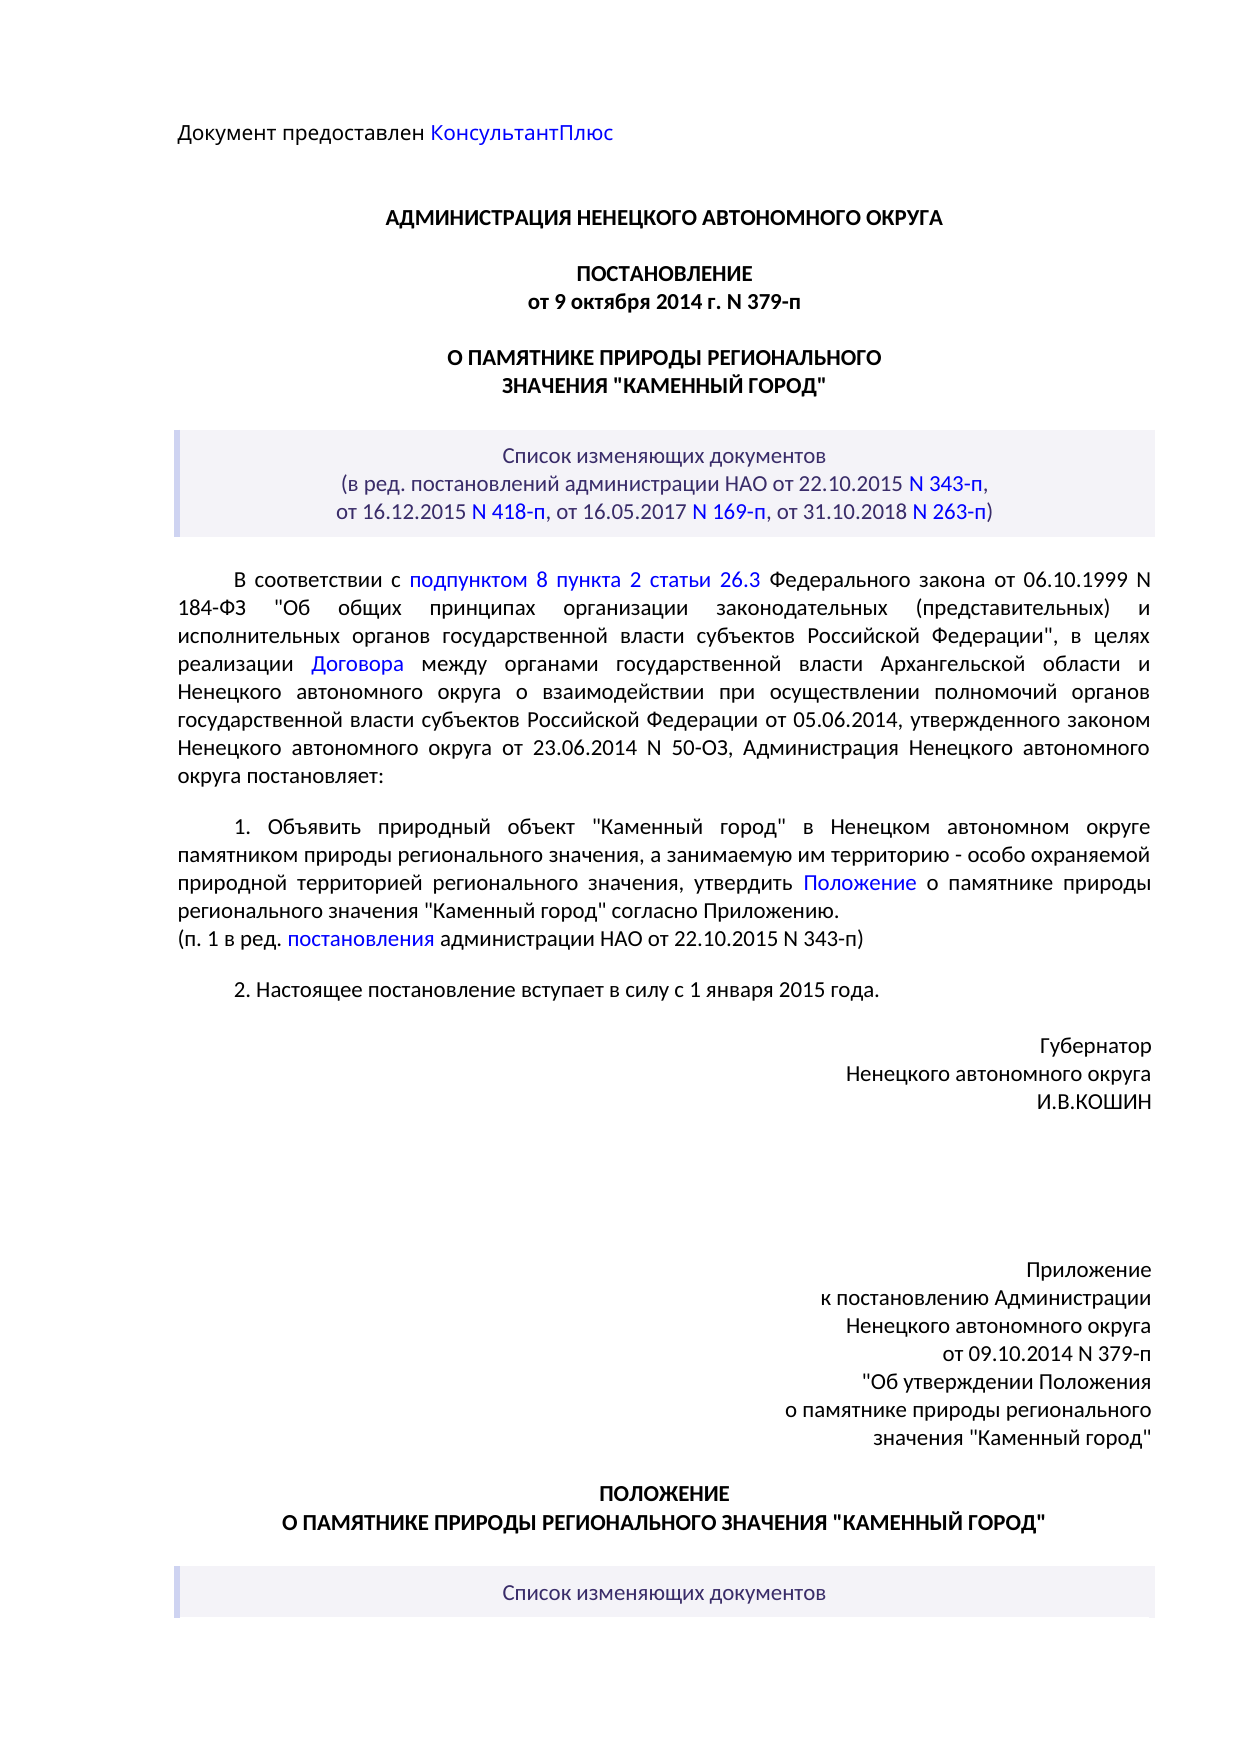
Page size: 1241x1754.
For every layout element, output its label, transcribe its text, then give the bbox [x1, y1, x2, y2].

title ПОСТАНОВЛЕНИЕ [177, 259, 1152, 287]
text Приложение [177, 1255, 1152, 1283]
text Ненецкого автономного округа [177, 1059, 1152, 1087]
text о памятнике природы регионального [177, 1396, 1152, 1423]
text Ненецкого автономного округа [177, 1311, 1152, 1339]
text 2. Настоящее постановление вступает в силу с 1 января 2015 года. [177, 975, 1152, 1003]
title ЗНАЧЕНИЯ "КАМЕННЫЙ ГОРОД" [177, 371, 1152, 399]
title от 9 октября 2014 г. N 379-п [177, 287, 1152, 315]
text (п. 1 в ред. постановления администрации НАО от 22.10.2015 N 343-п) [177, 924, 1152, 952]
text Губернатор [177, 1031, 1152, 1059]
text значения "Каменный город" [177, 1423, 1152, 1452]
text от 09.10.2014 N 379-п [177, 1339, 1152, 1367]
text к постановлению Администрации [177, 1283, 1152, 1311]
title АДМИНИСТРАЦИЯ НЕНЕЦКОГО АВТОНОМНОГО ОКРУГА [177, 203, 1152, 231]
title Документ предоставлен КонсультантПлюс [177, 118, 1152, 175]
title О ПАМЯТНИКЕ ПРИРОДЫ РЕГИОНАЛЬНОГО [177, 343, 1152, 371]
text 1. Объявить природный объект "Каменный город" в Ненецком автономном округе памятником природы регионального значения, а занимаемую им территорию - особо охраняемой природной территорией регионального значения, утвердить Положение о памятнике природы регионального значения "Каменный город" согласно Приложению. [177, 812, 1152, 924]
title О ПАМЯТНИКЕ ПРИРОДЫ РЕГИОНАЛЬНОГО ЗНАЧЕНИЯ "КАМЕННЫЙ ГОРОД" [177, 1508, 1152, 1536]
text "Об утверждении Положения [177, 1367, 1152, 1396]
title ПОЛОЖЕНИЕ [177, 1479, 1152, 1508]
table_header Список изменяющих документов (в ред. постановлений администрации НАО от 22.10.2015 N 343-п, от 16.12.2015 N 418-п, от 16.05.2017 N 169-п, от 31.10.2018 N 263-п) [180, 430, 1149, 537]
text В соответствии с подпунктом 8 пункта 2 статьи 26.3 Федерального закона от 06.10.1999 N 184-ФЗ "Об общих принципах организации законодательных (представительных) и исполнительных органов государственной власти субъектов Российской Федерации", в целях реализации Договора между органами государственной власти Архангельской области и Ненецкого автономного округа о взаимодействии при осуществлении полномочий органов государственной власти субъектов Российской Федерации от 05.06.2014, утвержденного законом Ненецкого автономного округа от 23.06.2014 N 50-ОЗ, Администрация Ненецкого автономного округа постановляет: [177, 565, 1152, 789]
text И.В.КОШИН [177, 1087, 1152, 1115]
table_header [180, 1566, 1149, 1617]
